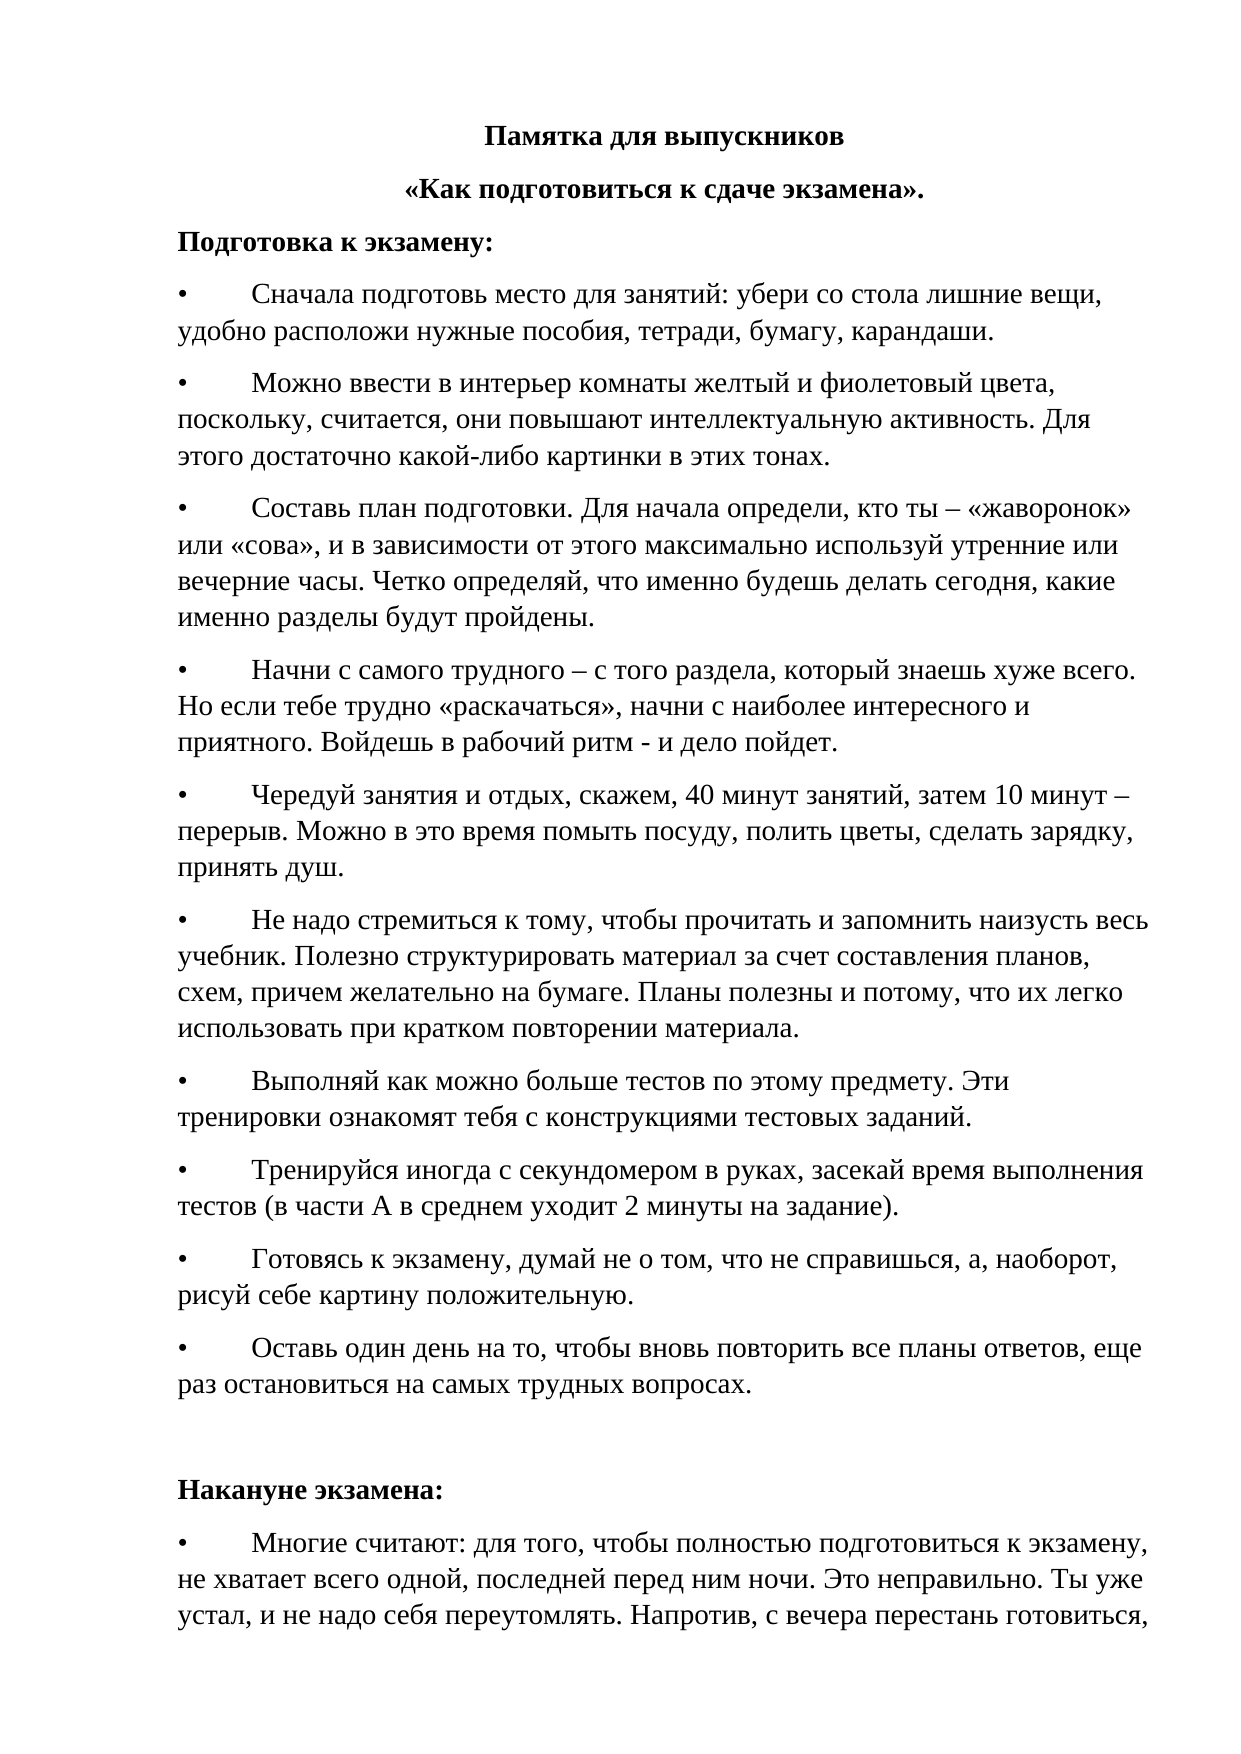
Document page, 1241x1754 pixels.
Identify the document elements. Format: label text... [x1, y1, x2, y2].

text • Чередуй занятия и отдых, скажем, 40 минут занятий, затем 10 минут – перерыв. Можно в это время помыть посуду, полить цветы, сделать зарядку, принять душ. [177, 777, 1152, 883]
text • Можно ввести в интерьер комнаты желтый и фиолетовый цвета, поскольку, считается, они повышают интеллектуальную активность. Для этого достаточно какой-либо картинки в этих тонах. [177, 366, 1152, 471]
text • Составь план подготовки. Для начала определи, кто ты – «жаворонок» или «сова», и в зависимости от этого максимально используй утренние или вечерние часы. Четко определяй, что именно будешь делать сегодня, какие именно разделы будут пройдены. [177, 491, 1152, 633]
text Памятка для выпускников [177, 118, 1152, 152]
text • Сначала подготовь место для занятий: убери со стола лишние вещи, удобно расположи нужные пособия, тетради, бумагу, карандаши. [177, 277, 1152, 346]
text Подготовка к экзамену: [177, 224, 1152, 257]
text • Начни с самого трудного – с того раздела, который знаешь хуже всего. Но если тебе трудно «раскачаться», начни с наиболее интересного и приятного. Войдешь в рабочий ритм - и дело пойдет. [177, 652, 1152, 758]
text • Готовясь к экзамену, думай не о том, что не справишься, а, наоборот, рисуй себе картину положительную. [177, 1241, 1152, 1311]
text • Оставь один день на то, чтобы вновь повторить все планы ответов, еще раз остановиться на самых трудных вопросах. [177, 1330, 1152, 1400]
text • Тренируйся иногда с секундомером в руках, засекай время выполнения тестов (в части А в среднем уходит 2 минуты на задание). [177, 1152, 1152, 1222]
text • Не надо стремиться к тому, чтобы прочитать и запомнить наизусть весь учебник. Полезно структурировать материал за счет составления планов, схем, причем желательно на бумаге. Планы полезны и потому, что их легко использовать при кратком повторении материала. [177, 902, 1152, 1044]
text Накануне экзамена: [177, 1472, 1152, 1506]
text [177, 1525, 1152, 1631]
text • Выполняй как можно больше тестов по этому предмету. Эти тренировки ознакомят тебя с конструкциями тестовых заданий. [177, 1063, 1152, 1133]
text «Как подготовиться к сдаче экзамена». [177, 171, 1152, 204]
